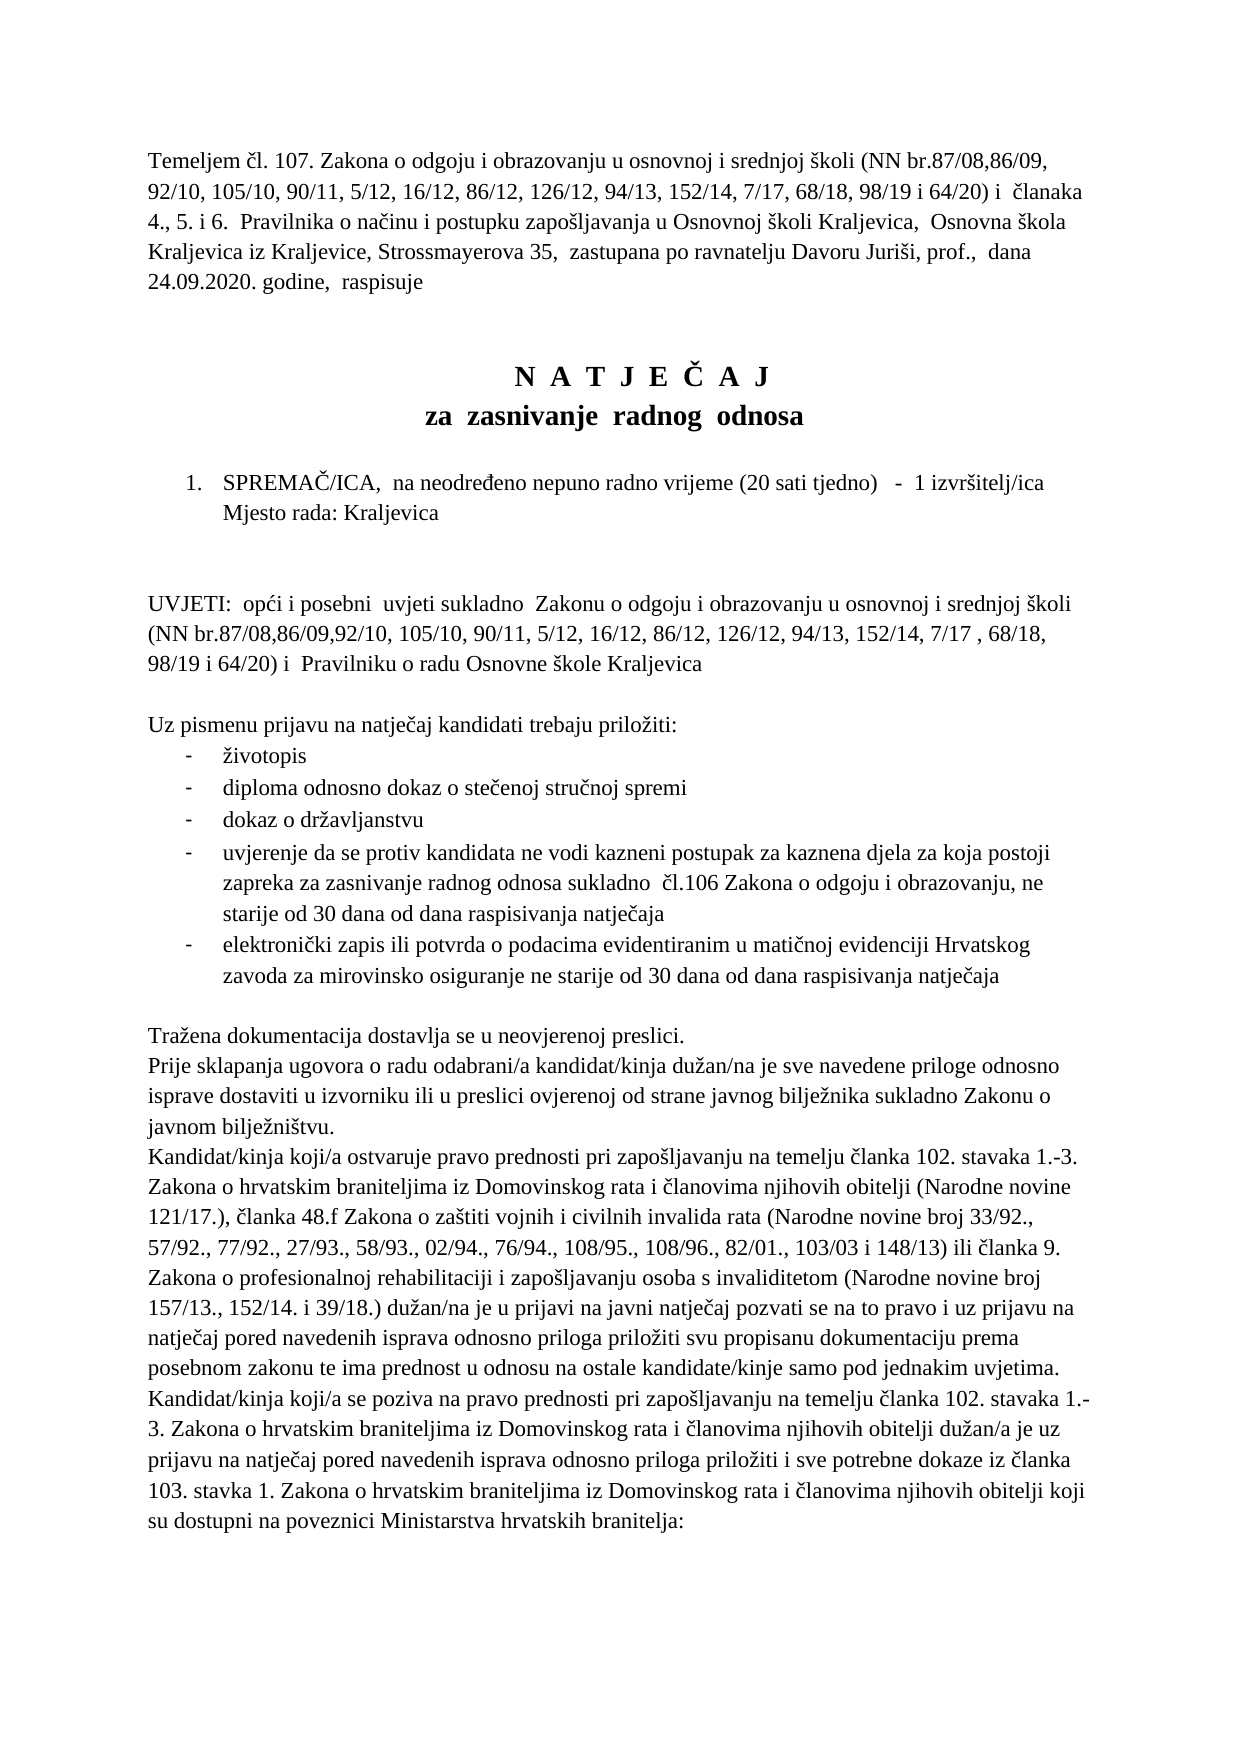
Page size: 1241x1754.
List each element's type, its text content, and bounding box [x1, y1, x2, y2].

text za zasnivanje radnog odnosa [148, 398, 1093, 431]
text Tražena dokumentacija dostavlja se u neovjerenoj preslici. [148, 1022, 1093, 1048]
text Kandidat/kinja koji/a ostvaruje pravo prednosti pri zapošljavanju na temelju članka 102. stavaka 1.-3. Zakona o hrvatskim braniteljima iz Domovinskog rata i članovima njihovih obitelji (Narodne novine 121/17.), članka 48.f Zakona o zaštiti vojnih i civilnih invalida rata (Narodne novine broj 33/92., 57/92., 77/92., 27/93., 58/93., 02/94., 76/94., 108/95., 108/96., 82/01., 103/03 i 148/13) ili članka 9. Zakona o profesionalnoj rehabilitaciji i zapošljavanju osoba s invaliditetom (Narodne novine broj 157/13., 152/14. i 39/18.) dužan/na je u prijavi na javni natječaj pozvati se na to pravo i uz prijavu na natječaj pored navedenih isprava odnosno priloga priložiti svu propisanu dokumentaciju prema posebnom zakonu te ima prednost u odnosu na ostale kandidate/kinje samo pod jednakim uvjetima. Kandidat/kinja koji/a se poziva na pravo prednosti pri zapošljavanju na temelju članka 102. stavaka 1.-3. Zakona o hrvatskim braniteljima iz Domovinskog rata i članovima njihovih obitelji dužan/a je uz prijavu na natječaj pored navedenih isprava odnosno priloga priložiti i sve potrebne dokaze iz članka 103. stavka 1. Zakona o hrvatskim braniteljima iz Domovinskog rata i članovima njihovih obitelji koji su dostupni na poveznici Ministarstva hrvatskih branitelja: [148, 1143, 1093, 1534]
list SPREMAČ/ICA, na neodređeno nepuno radno vrijeme (20 sati tjedno) - 1 izvršitelj/ica [185, 469, 1093, 496]
text N A T J E Č A J [148, 359, 1093, 393]
list diploma odnosno dokaz o stečenoj stručnoj spremi [185, 773, 1093, 801]
list dokaz o državljanstvu [185, 805, 1093, 833]
text Temeljem čl. 107. Zakona o odgoju i obrazovanju u osnovnoj i srednjoj školi (NN br.87/08,86/09, [148, 148, 1093, 174]
text Uz pismenu prijavu na natječaj kandidati trebaju priložiti: [148, 711, 1093, 737]
text 92/10, 105/10, 90/11, 5/12, 16/12, 86/12, 126/12, 94/13, 152/14, 7/17, 68/18, 98/19 i 64/20) i članaka 4., 5. i 6. Pravilnika o načinu i postupku zapošljavanja u Osnovnoj školi Kraljevica, Osnovna škola Kraljevica iz Kraljevice, Strossmayerova 35, zastupana po ravnatelju Davoru Juriši, prof., dana 24.09.2020. godine, raspisuje [148, 178, 1093, 295]
text Prije sklapanja ugovora o radu odabrani/a kandidat/kinja dužan/na je sve navedene priloge odnosno isprave dostaviti u izvorniku ili u preslici ovjerenoj od strane javnog bilježnika sukladno Zakonu o javnom bilježništvu. [148, 1052, 1093, 1139]
text UVJETI: opći i posebni uvjeti sukladno Zakonu o odgoju i obrazovanju u osnovnoj i srednjoj školi (NN br.87/08,86/09,92/10, 105/10, 90/11, 5/12, 16/12, 86/12, 126/12, 94/13, 152/14, 7/17 , 68/18, 98/19 i 64/20) i Pravilniku o radu Osnovne škole Kraljevica [148, 590, 1093, 677]
list životopis [185, 741, 1093, 769]
list Mjesto rada: Kraljevica [223, 499, 1093, 526]
list elektronički zapis ili potvrda o podacima evidentiranim u matičnoj evidenciji Hrvatskog zavoda za mirovinsko osiguranje ne starije od 30 dana od dana raspisivanja natječaja [185, 930, 1093, 988]
list uvjerenje da se protiv kandidata ne vodi kazneni postupak za kaznena djela za koja postoji zapreka za zasnivanje radnog odnosa sukladno čl.106 Zakona o odgoju i obrazovanju, ne starije od 30 dana od dana raspisivanja natječaja [185, 838, 1093, 926]
